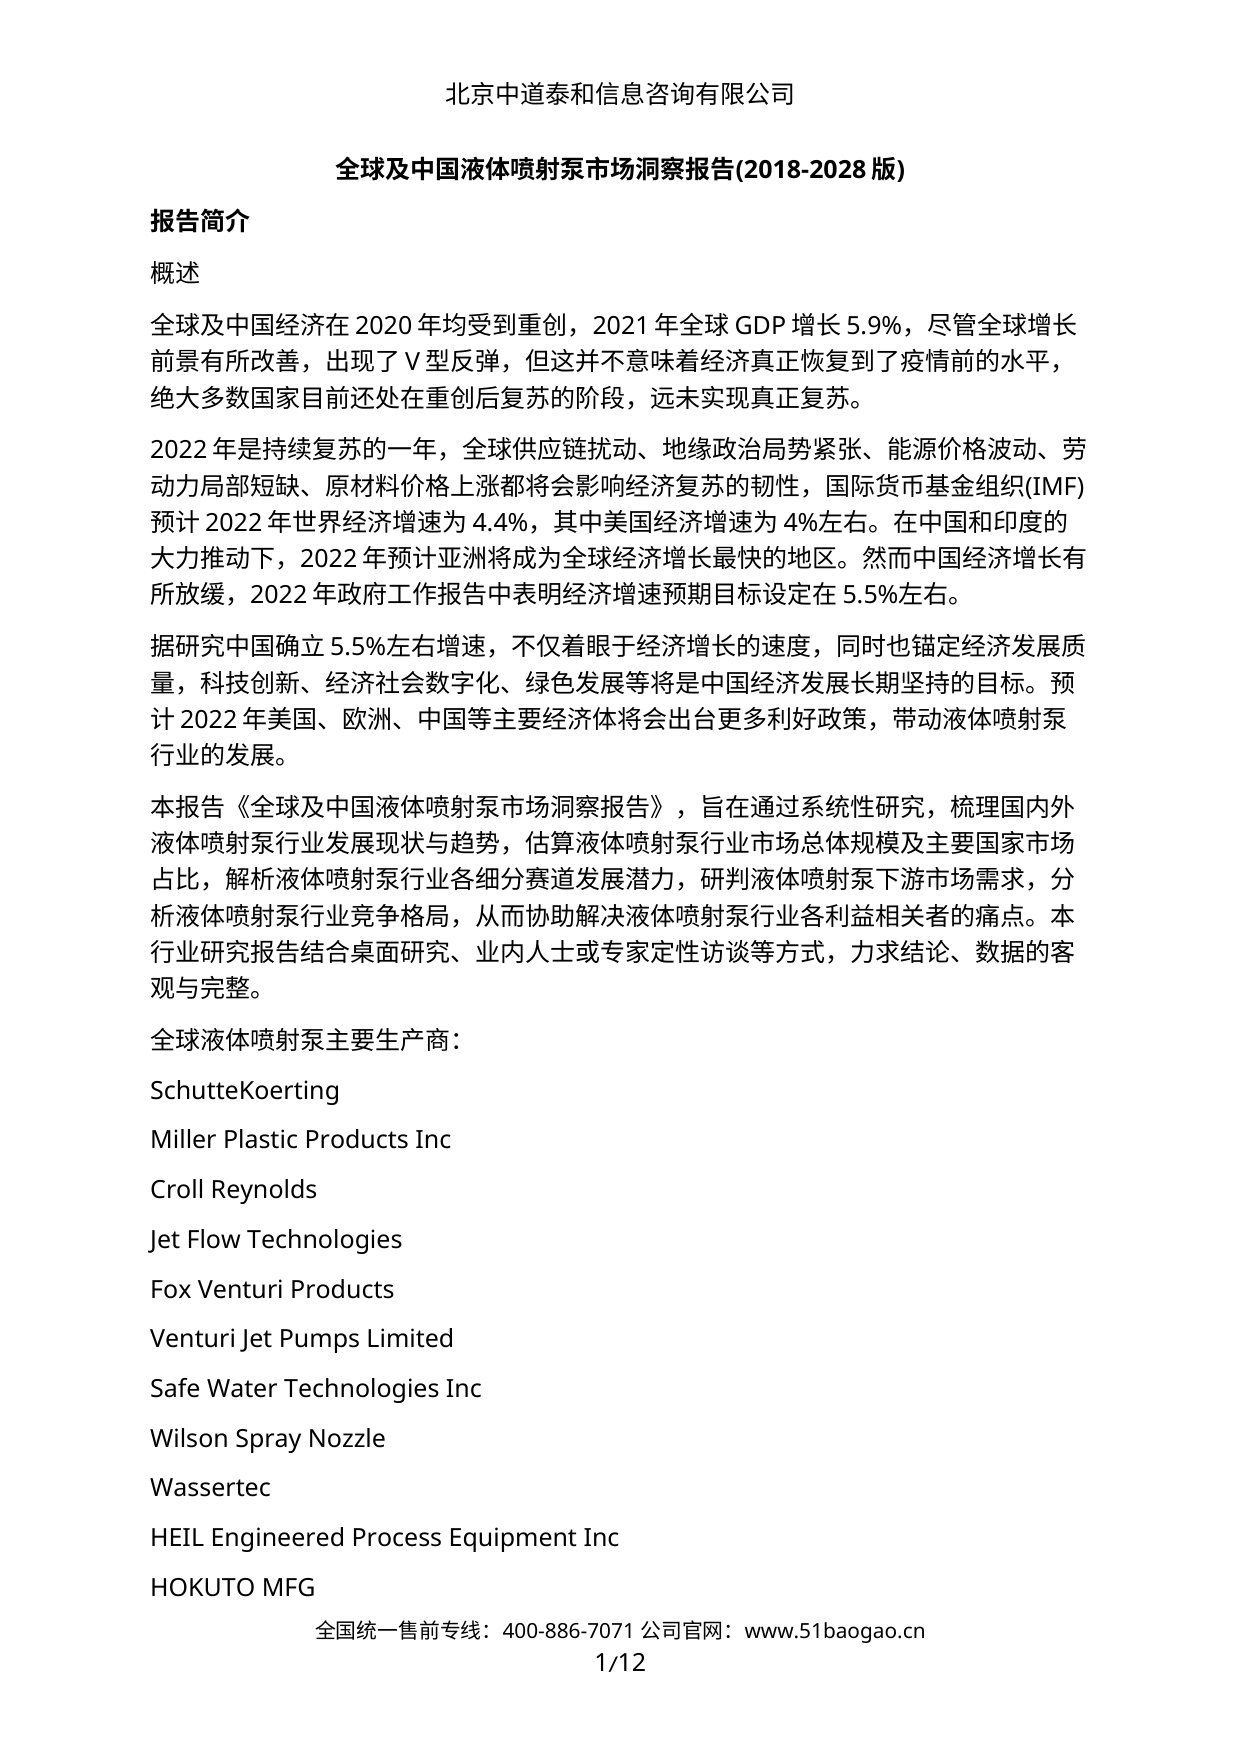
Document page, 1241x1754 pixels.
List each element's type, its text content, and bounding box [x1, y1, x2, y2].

text HEIL Engineered Process Equipment Inc [150, 1520, 1090, 1554]
text Jet Flow Technologies [150, 1222, 1090, 1256]
text Miller Plastic Products Inc [150, 1122, 1090, 1156]
text 全球液体喷射泵主要生产商： [150, 1021, 1090, 1057]
text 2022年是持续复苏的一年，全球供应链扰动、地缘政治局势紧张、能源价格波动、劳动力局部短缺、原材料价格上涨都将会影响经济复苏的韧性，国际货币基金组织(IMF)预计2022年世界经济增速为4.4%，其中美国经济增速为4%左右。在中国和印度的大力推动下，2022年预计亚洲将成为全球经济增长最快的地区。然而中国经济增长有所放缓，2022年政府工作报告中表明经济增速预期目标设定在5.5%左右。 [150, 430, 1090, 611]
text 报告简介 [150, 202, 1090, 238]
text Fox Venturi Products [150, 1271, 1090, 1305]
text Wassertec [150, 1470, 1090, 1504]
text 本报告《全球及中国液体喷射泵市场洞察报告》，旨在通过系统性研究，梳理国内外液体喷射泵行业发展现状与趋势，估算液体喷射泵行业市场总体规模及主要国家市场占比，解析液体喷射泵行业各细分赛道发展潜力，研判液体喷射泵下游市场需求，分析液体喷射泵行业竞争格局，从而协助解决液体喷射泵行业各利益相关者的痛点。本行业研究报告结合桌面研究、业内人士或专家定性访谈等方式，力求结论、数据的客观与完整。 [150, 787, 1090, 1005]
text SchutteKoerting [150, 1072, 1090, 1107]
text 概述 [150, 254, 1090, 290]
text Wilson Spray Nozzle [150, 1420, 1090, 1454]
text Croll Reynolds [150, 1172, 1090, 1206]
text Venturi Jet Pumps Limited [150, 1321, 1090, 1355]
text HOKUTO MFG [150, 1569, 1090, 1603]
text Safe Water Technologies Inc [150, 1371, 1090, 1405]
text 全球及中国液体喷射泵市场洞察报告(2018-2028版) [150, 150, 1090, 186]
text 全球及中国经济在2020年均受到重创，2021年全球GDP增长5.9%，尽管全球增长前景有所改善，出现了V型反弹，但这并不意味着经济真正恢复到了疫情前的水平，绝大多数国家目前还处在重创后复苏的阶段，远未实现真正复苏。 [150, 306, 1090, 414]
text 据研究中国确立5.5%左右增速，不仅着眼于经济增长的速度，同时也锚定经济发展质量，科技创新、经济社会数字化、绿色发展等将是中国经济发展长期坚持的目标。预计2022年美国、欧洲、中国等主要经济体将会出台更多利好政策，带动液体喷射泵行业的发展。 [150, 627, 1090, 772]
